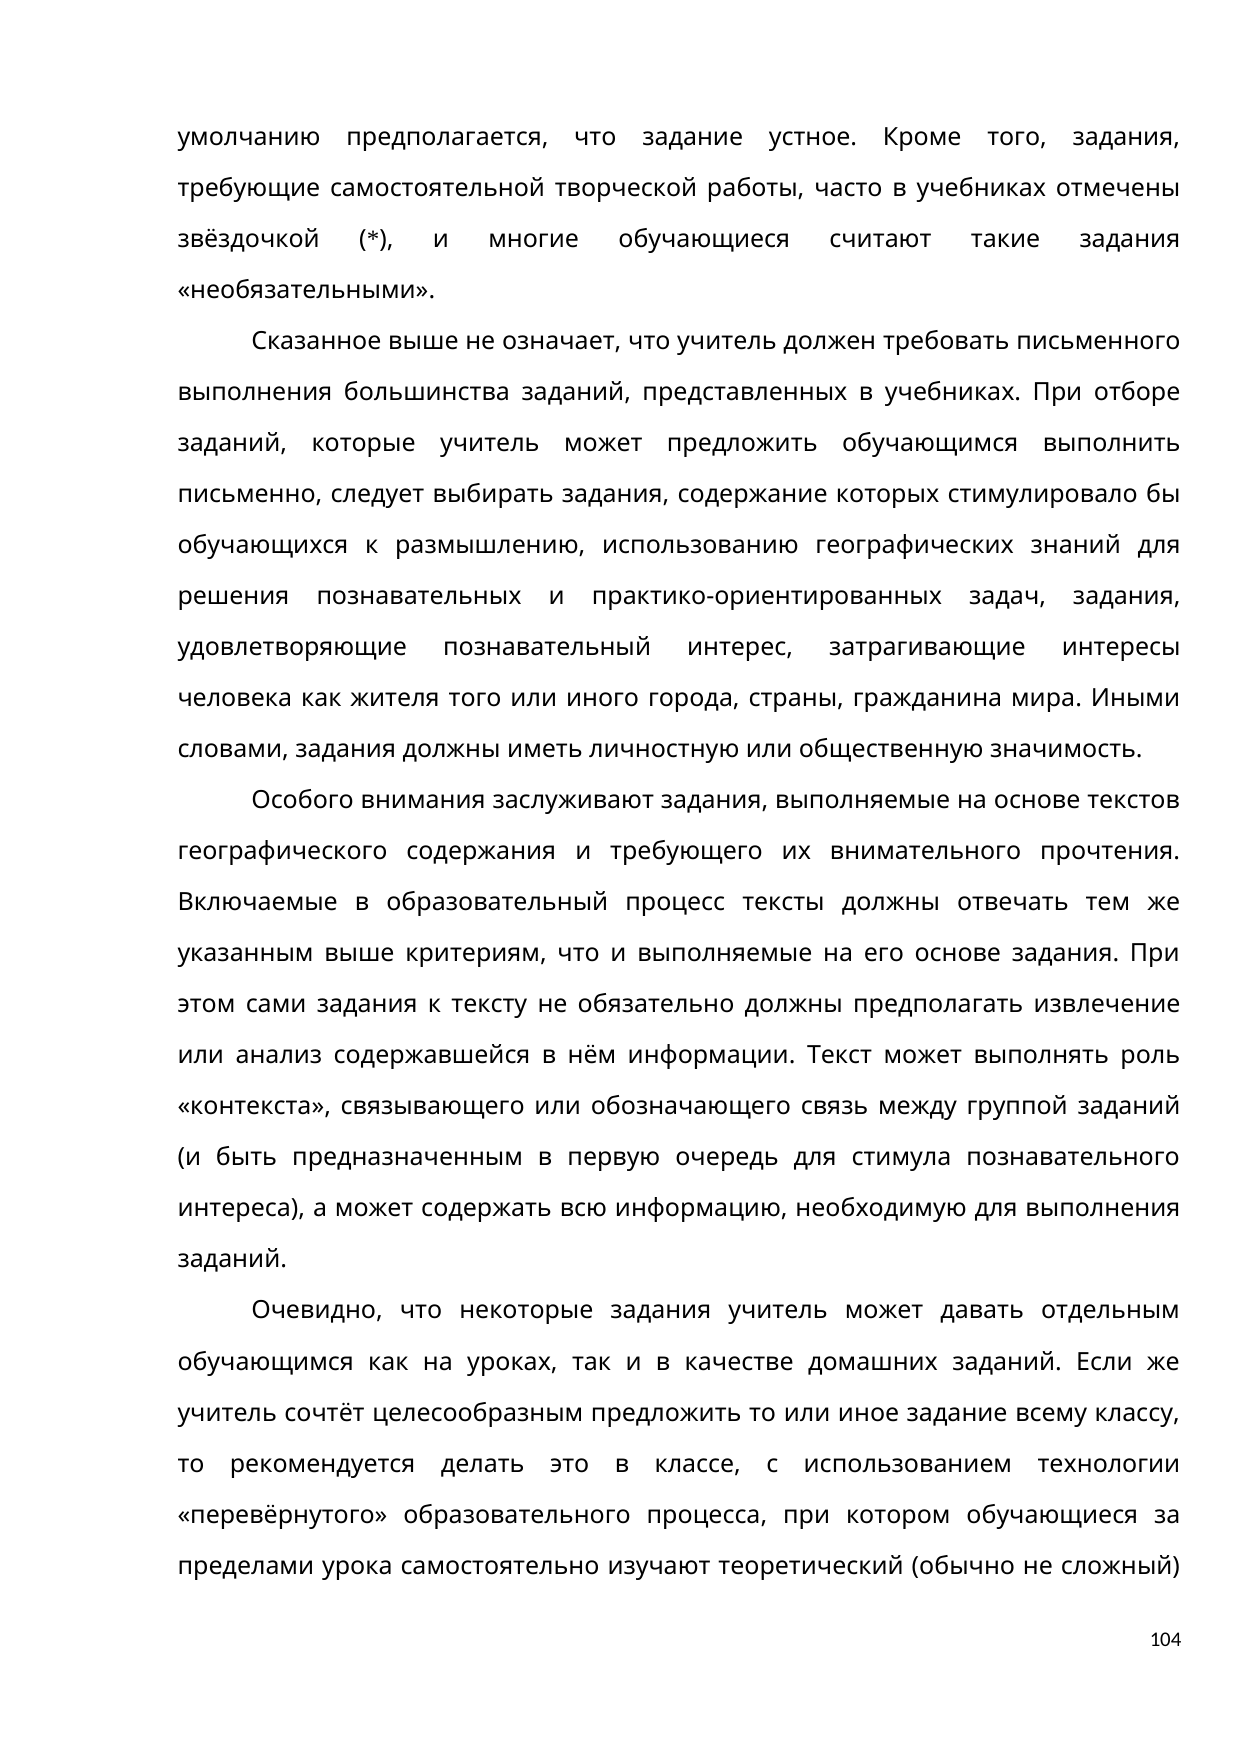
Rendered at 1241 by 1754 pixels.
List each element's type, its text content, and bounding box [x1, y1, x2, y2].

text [177, 1292, 1181, 1581]
text Сказанное выше не означает, что учитель должен требовать письменного выполнения большинства заданий, представленных в учебниках. При отборе заданий, которые учитель может предложить обучающимся выполнить письменно, следует выбирать задания, содержание которых стимулировало бы обучающихся к размышлению, использованию географических знаний для решения познавательных и практико-ориентированных задач, задания, удовлетворяющие познавательный интерес, затрагивающие интересы человека как жителя того или иного города, страны, гражданина мира. Иными словами, задания должны иметь личностную или общественную значимость. [177, 322, 1181, 765]
text Особого внимания заслуживают задания, выполняемые на основе текстов географического содержания и требующего их внимательного прочтения. Включаемые в образовательный процесс тексты должны отвечать тем же указанным выше критериям, что и выполняемые на его основе задания. При этом сами задания к тексту не обязательно должны предполагать извлечение или анализ содержавшейся в нём информации. Текст может выполнять роль «контекста», связывающего или обозначающего связь между группой заданий (и быть предназначенным в первую очередь для стимула познавательного интереса), а может содержать всю информацию, необходимую для выполнения заданий. [177, 782, 1181, 1275]
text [177, 118, 1181, 305]
